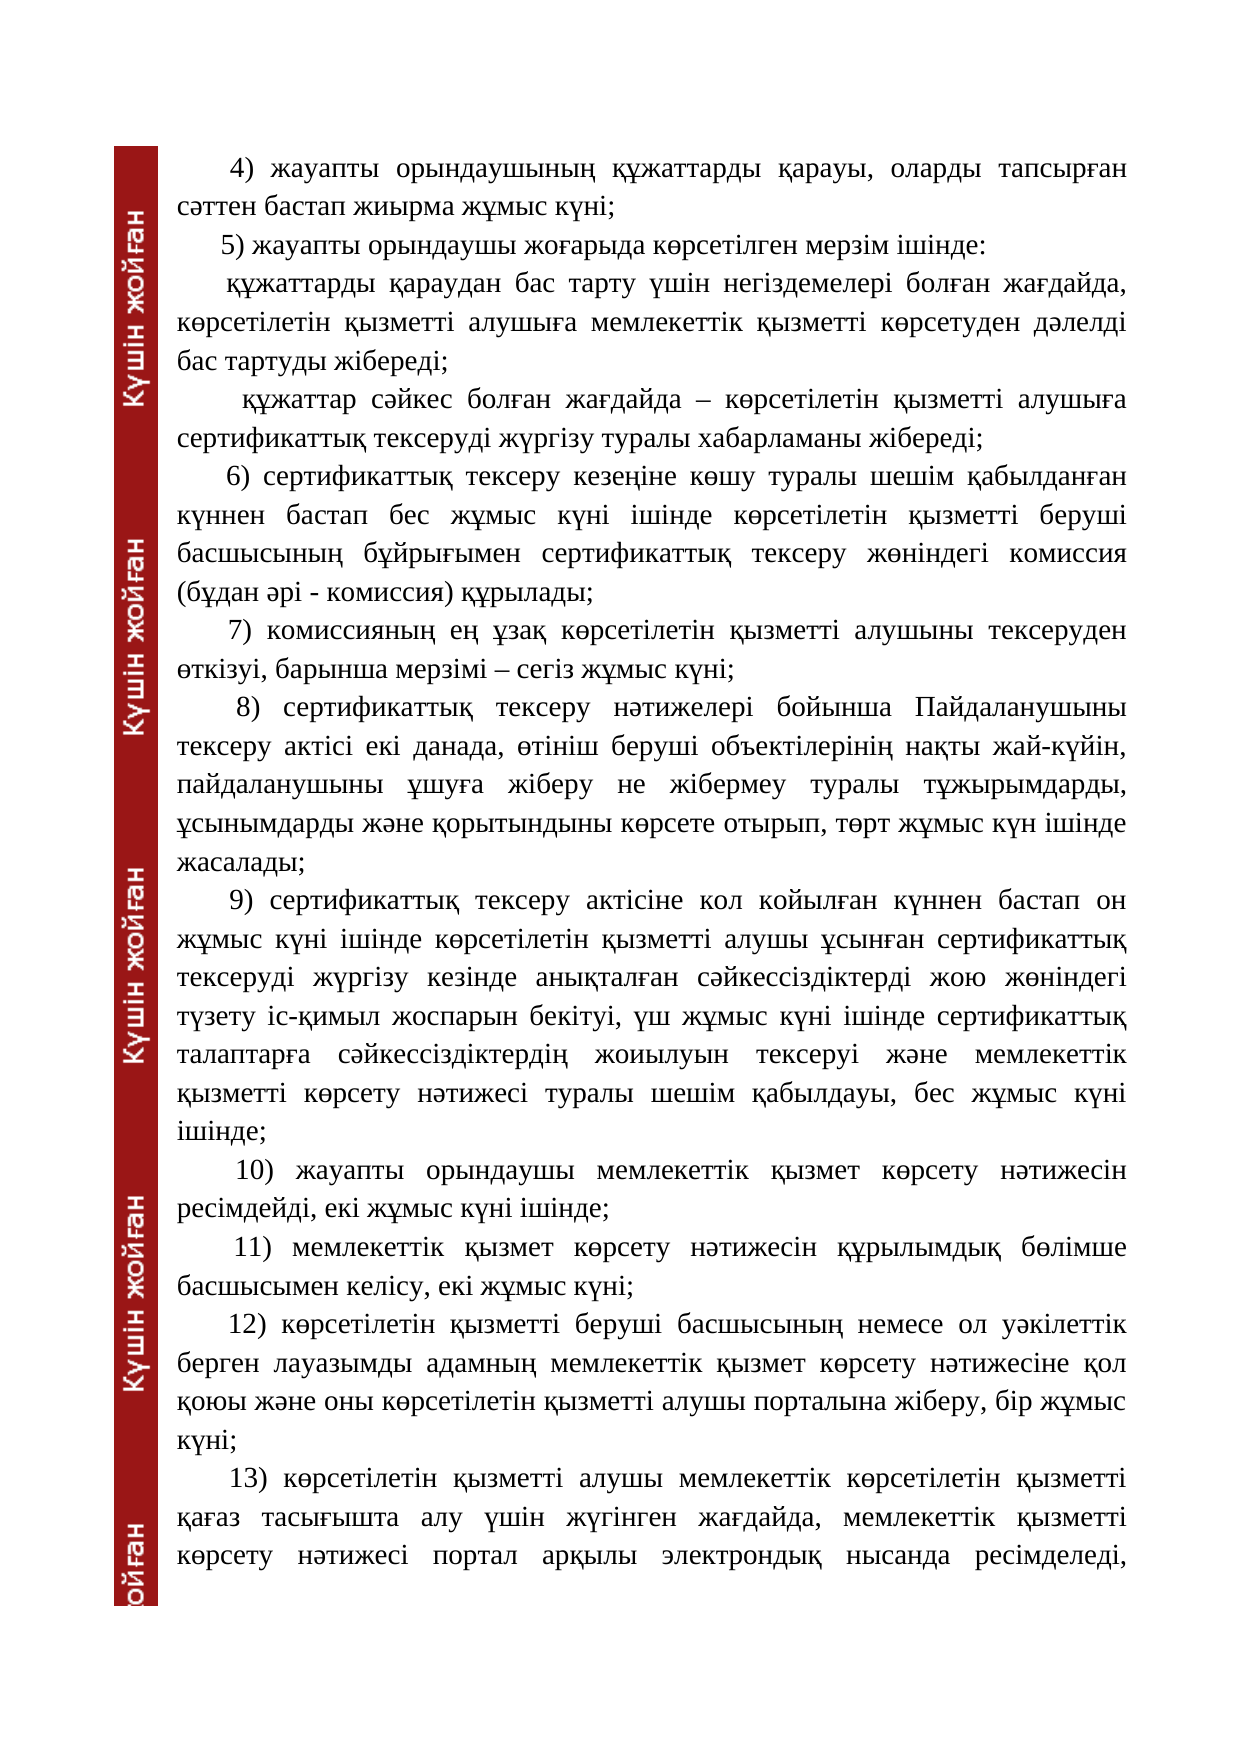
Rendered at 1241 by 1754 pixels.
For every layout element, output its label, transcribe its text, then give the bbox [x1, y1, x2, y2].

picture [114, 1455, 158, 1460]
text құжаттар сәйкес болған жағдайда – көрсетілетін қызметті алушыға сертификаттық тексеруді жүргізу туралы хабарламаны жібереді; [112, 381, 1128, 453]
picture [114, 222, 158, 227]
text 10) жауапты орындаушы мемлекеттік қызмет көрсету нәтижесін ресімдейді, екі жұмыс күні ішінде; [112, 1152, 1128, 1224]
picture [114, 1224, 158, 1229]
picture [114, 607, 158, 612]
text 8) сертификаттық тексеру нәтижелері бойынша Пайдаланушыны тексеру актісі екі данада, өтініш беруші объектілерінің нақты жай-күйін, пайдаланушыны ұшуға жіберу не жібермеу туралы тұжырымдарды, ұсынымдарды және қорытындыны көрсете отырып, төрт жұмыс күн ішінде жасалады; [112, 689, 1128, 877]
text 5) жауапты орындаушы жоғарыда көрсетілген мерзім ішінде: [112, 227, 1128, 261]
text 11) мемлекеттік қызмет көрсету нәтижесін құрылымдық бөлімше басшысымен келісу, екі жұмыс күні; [112, 1229, 1128, 1301]
picture [114, 376, 158, 381]
picture [114, 261, 158, 266]
text 12) көрсетілетін қызметті беруші басшысының немесе ол уәкілеттік берген лауазымды адамның мемлекеттік қызмет көрсету нәтижесіне қол қоюы және оны көрсетілетін қызметті алушы порталына жіберу, бір жұмыс күні; [112, 1306, 1128, 1455]
text құжаттарды қараудан бас тарту үшін негіздемелері болған жағдайда, көрсетілетін қызметті алушыға мемлекеттік қызметті көрсетуден дәлелді бас тартуды жібереді; [112, 266, 1128, 376]
text 9) сертификаттық тексеру актісіне кол койылған күннен бастап он жұмыс күні ішінде көрсетілетін қызметті алушы ұсынған сертификаттық тексеруді жүргізу кезінде анықталған сәйкессіздіктерді жою жөніндегі түзету іс-қимыл жоспарын бекітуі, үш жұмыс күні ішінде сертификаттық талаптарға сәйкессіздіктердің жоиылуын тексеруі және мемлекеттік қызметті көрсету нәтижесі туралы шешім қабылдауы, бес жұмыс күні ішінде; [112, 882, 1128, 1147]
picture [114, 1147, 158, 1152]
picture [114, 684, 158, 689]
text 4) жауапты орындаушының құжаттарды қарауы, оларды тапсырған сәттен бастап жиырма жұмыс күні; [112, 150, 1128, 222]
picture [114, 877, 158, 882]
picture [114, 1571, 158, 1606]
text 6) сертификаттық тексеру кезеңіне көшу туралы шешім қабылданған күннен бастап бес жұмыс күні ішінде көрсетілетін қызметті беруші басшысының бұйрығымен сертификаттық тексеру жөніндегі комиссия (бұдан әрі - комиссия) құрылады; [112, 458, 1128, 607]
text 7) комиссияның ең ұзақ көрсетілетін қызметті алушыны тексеруден өткізуі, барынша мерзімі – сегіз жұмыс күні; [112, 612, 1128, 684]
picture [114, 453, 158, 458]
picture [114, 146, 158, 150]
picture [114, 1301, 158, 1306]
